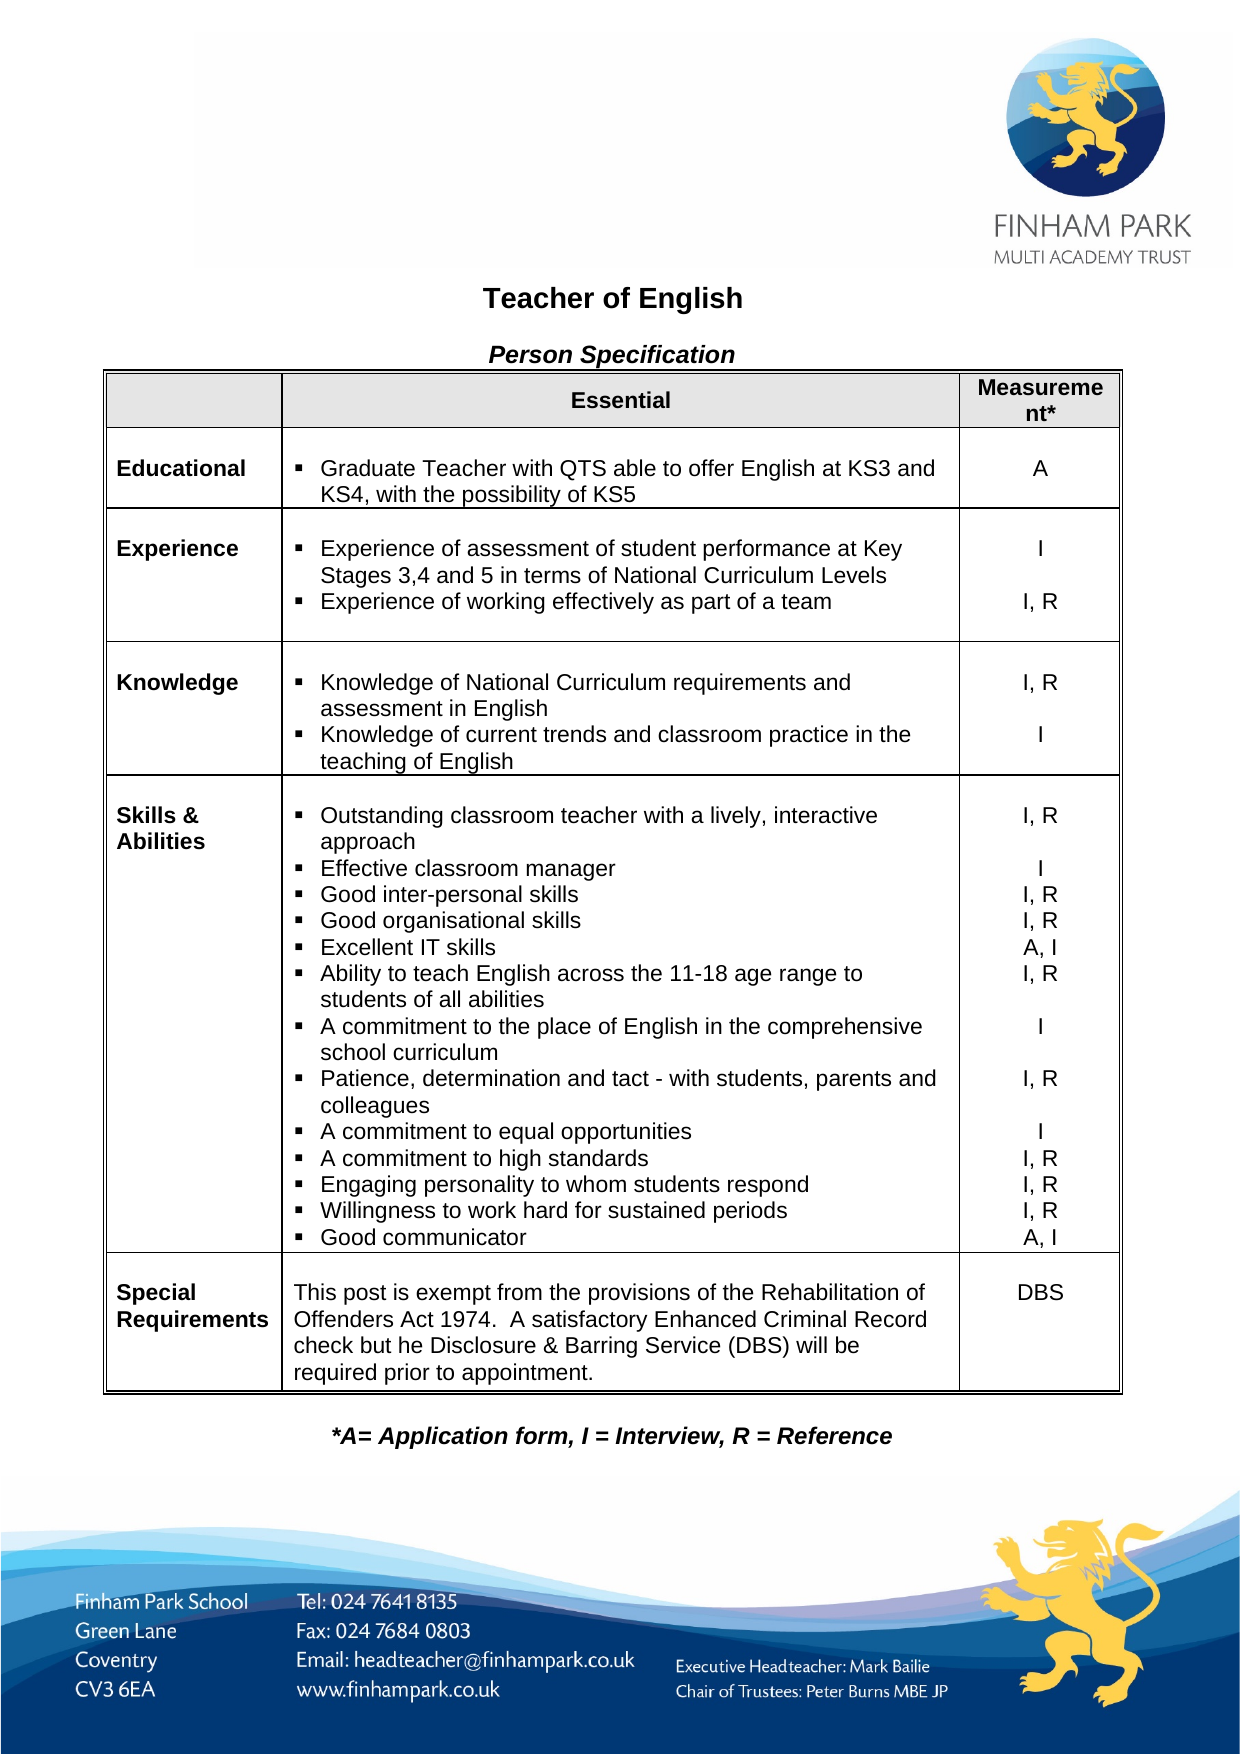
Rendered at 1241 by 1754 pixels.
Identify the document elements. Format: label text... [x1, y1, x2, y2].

table_cell [107, 1253, 281, 1279]
text *A= Application form, I = Interview, R = Reference [59, 1422, 1167, 1450]
table_cell [960, 776, 1119, 802]
table_cell Experience [107, 535, 281, 641]
table_cell [960, 428, 1119, 454]
table_header [107, 374, 281, 427]
table_cell Graduate Teacher with QTS able to offer English at KS3 and KS4, with the possibility of KS5 [283, 455, 959, 507]
table_cell Experience of assessment of student performance at Key Stages 3,4 and 5 in terms of National Curriculum Levels Experience of working effectively as part of a team [283, 535, 959, 641]
table_cell I, R I [960, 642, 1119, 774]
table_cell [283, 428, 959, 454]
table_cell [107, 776, 281, 802]
table_cell DBS [960, 1279, 1119, 1390]
table_cell A [960, 455, 1119, 507]
table_cell Knowledge [107, 642, 281, 774]
table_cell Educational [107, 455, 281, 507]
table_cell I I, R [960, 535, 1119, 641]
table_header Measurement* [960, 374, 1119, 427]
table_cell Outstanding classroom teacher with a lively, interactive approach Effective classroom manager Good inter-personal skills Good organisational skills Excellent IT skills Ability to teach English across the 11-18 age range to students of all abilities A commitment to the place of English in the comprehensive school curriculum Patience, determination and tact - with students, parents and colleagues A commitment to equal opportunities A commitment to high standards Engaging personality to whom students respond Willingness to work hard for sustained periods Good communicator [283, 802, 959, 1251]
table_header Essential [283, 374, 959, 427]
table_cell Knowledge of National Curriculum requirements and assessment in English Knowledge of current trends and classroom practice in the teaching of English [283, 642, 959, 774]
table_cell [960, 509, 1119, 535]
text Person Specification [59, 341, 1167, 369]
table_cell [283, 776, 959, 802]
table_cell [107, 509, 281, 535]
table_cell I, R I I, R I, R A, I I, R I I, R I I, R I, R I, R A, I [960, 802, 1119, 1251]
table_cell [283, 1253, 959, 1279]
table_cell This post is exempt from the provisions of the Rehabilitation of Offenders Act 1974. A satisfactory Enhanced Criminal Record check but he Disclosure & Barring Service (DBS) will be required prior to appointment. [283, 1279, 959, 1390]
table_cell Special Requirements [107, 1279, 281, 1390]
table_cell Skills & Abilities [107, 802, 281, 1251]
table_cell [960, 1253, 1119, 1279]
table_cell [283, 509, 959, 535]
table_cell [107, 428, 281, 454]
picture [0, 1476, 1240, 1754]
text Teacher of English [59, 281, 1167, 314]
picture [192, 32, 1233, 267]
